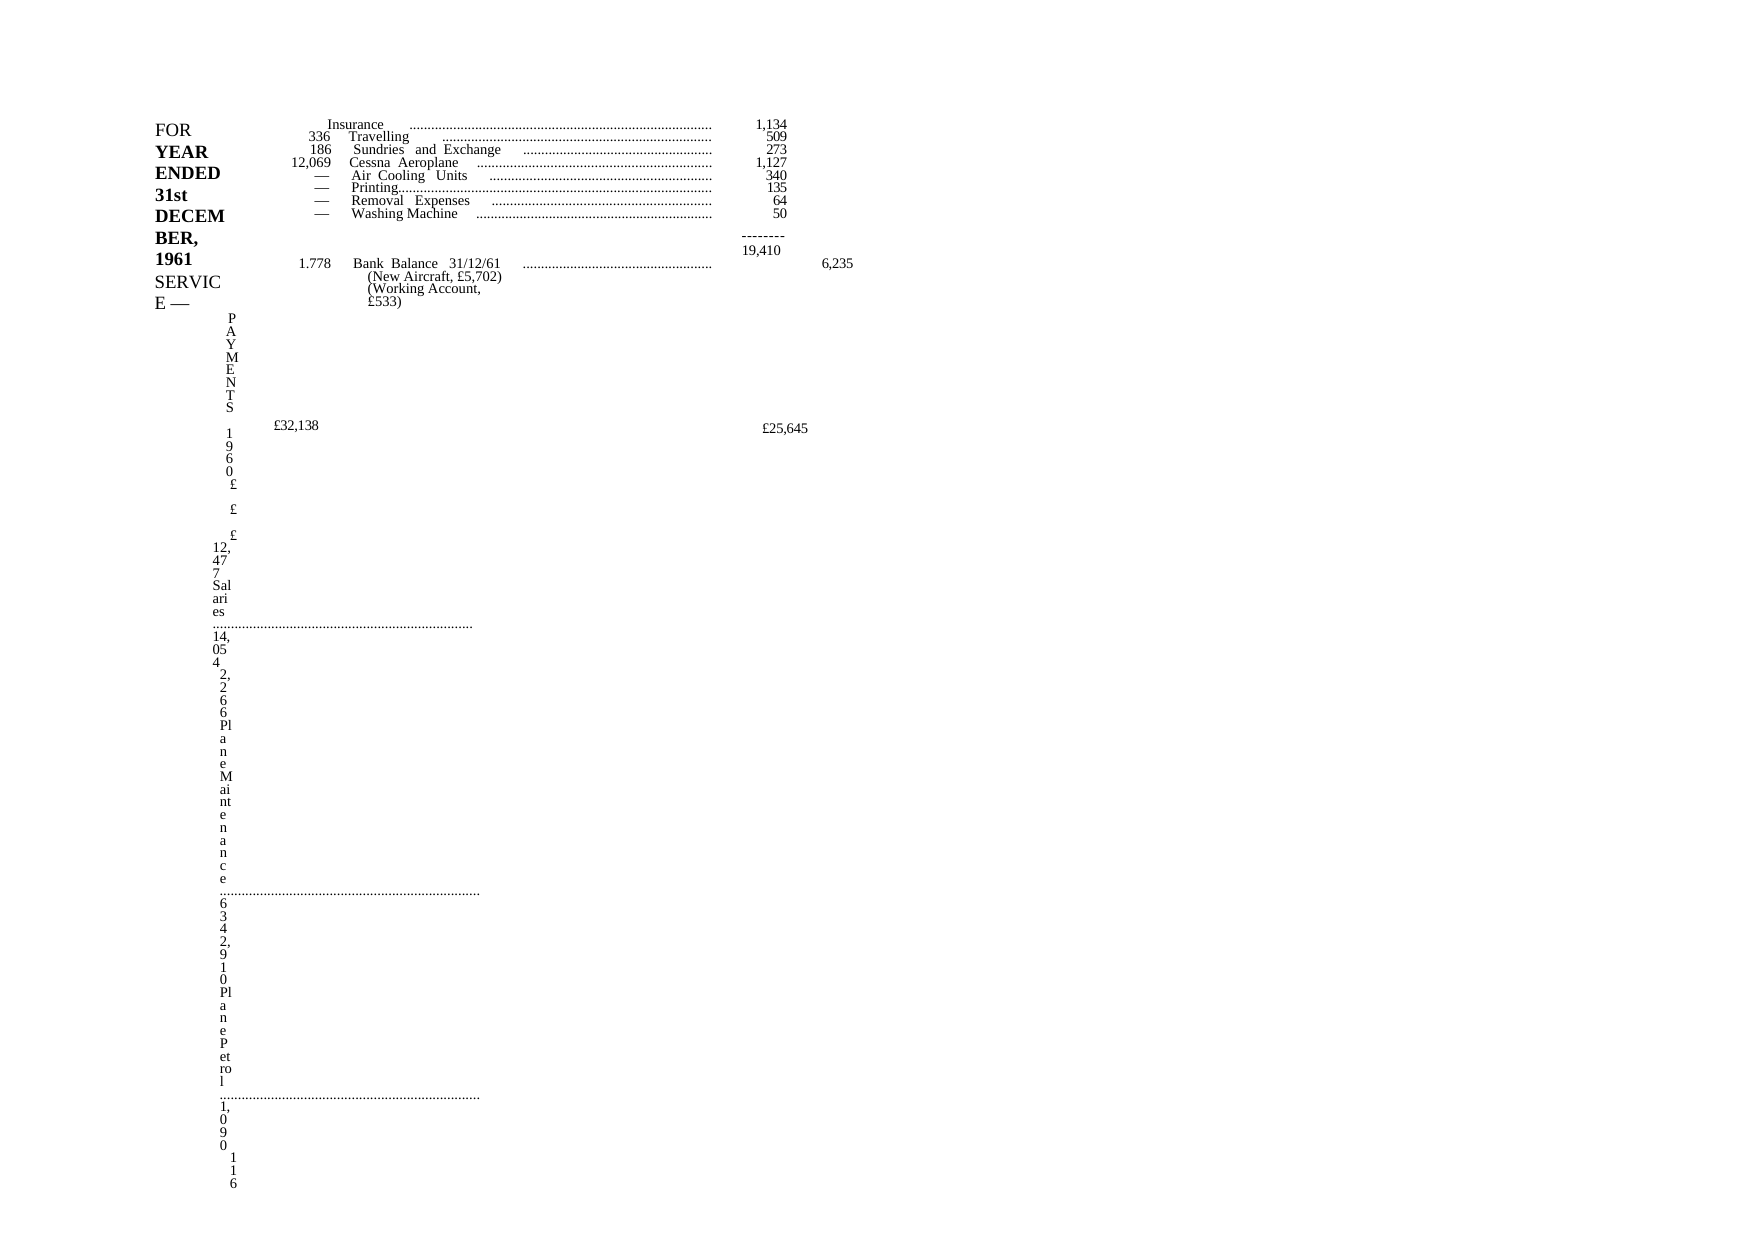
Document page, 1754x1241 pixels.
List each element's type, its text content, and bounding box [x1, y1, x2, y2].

list Printing 135 [314, 182, 809, 195]
text 12,069 Cessna Aeroplane 1,127 [291, 157, 809, 170]
text 19,410 [742, 221, 809, 258]
list Washing Machine 50 [314, 208, 809, 221]
text £25,645 [232, 420, 808, 437]
text 1.778 Bank Balance 31/12/61 6,235 [298, 258, 809, 271]
text 2,266 Plane Maintenance 634 [219, 669, 232, 936]
text FOR YEAR ENDED 31st DECEMBER, 1961 [155, 119, 232, 270]
text 186 Sundries and Exchange 273 [309, 144, 809, 157]
text 116 Insurance 1,134 [309, 119, 809, 132]
text 2,910 Plane Petrol 1,090 [219, 936, 232, 1152]
text (New Aircraft, £5,702) (Working Account, £533) [367, 271, 512, 309]
text £32,138 [273, 417, 319, 433]
text 12,477 Salaries 14,054 [212, 542, 232, 669]
text SERVICE — [154, 271, 232, 314]
